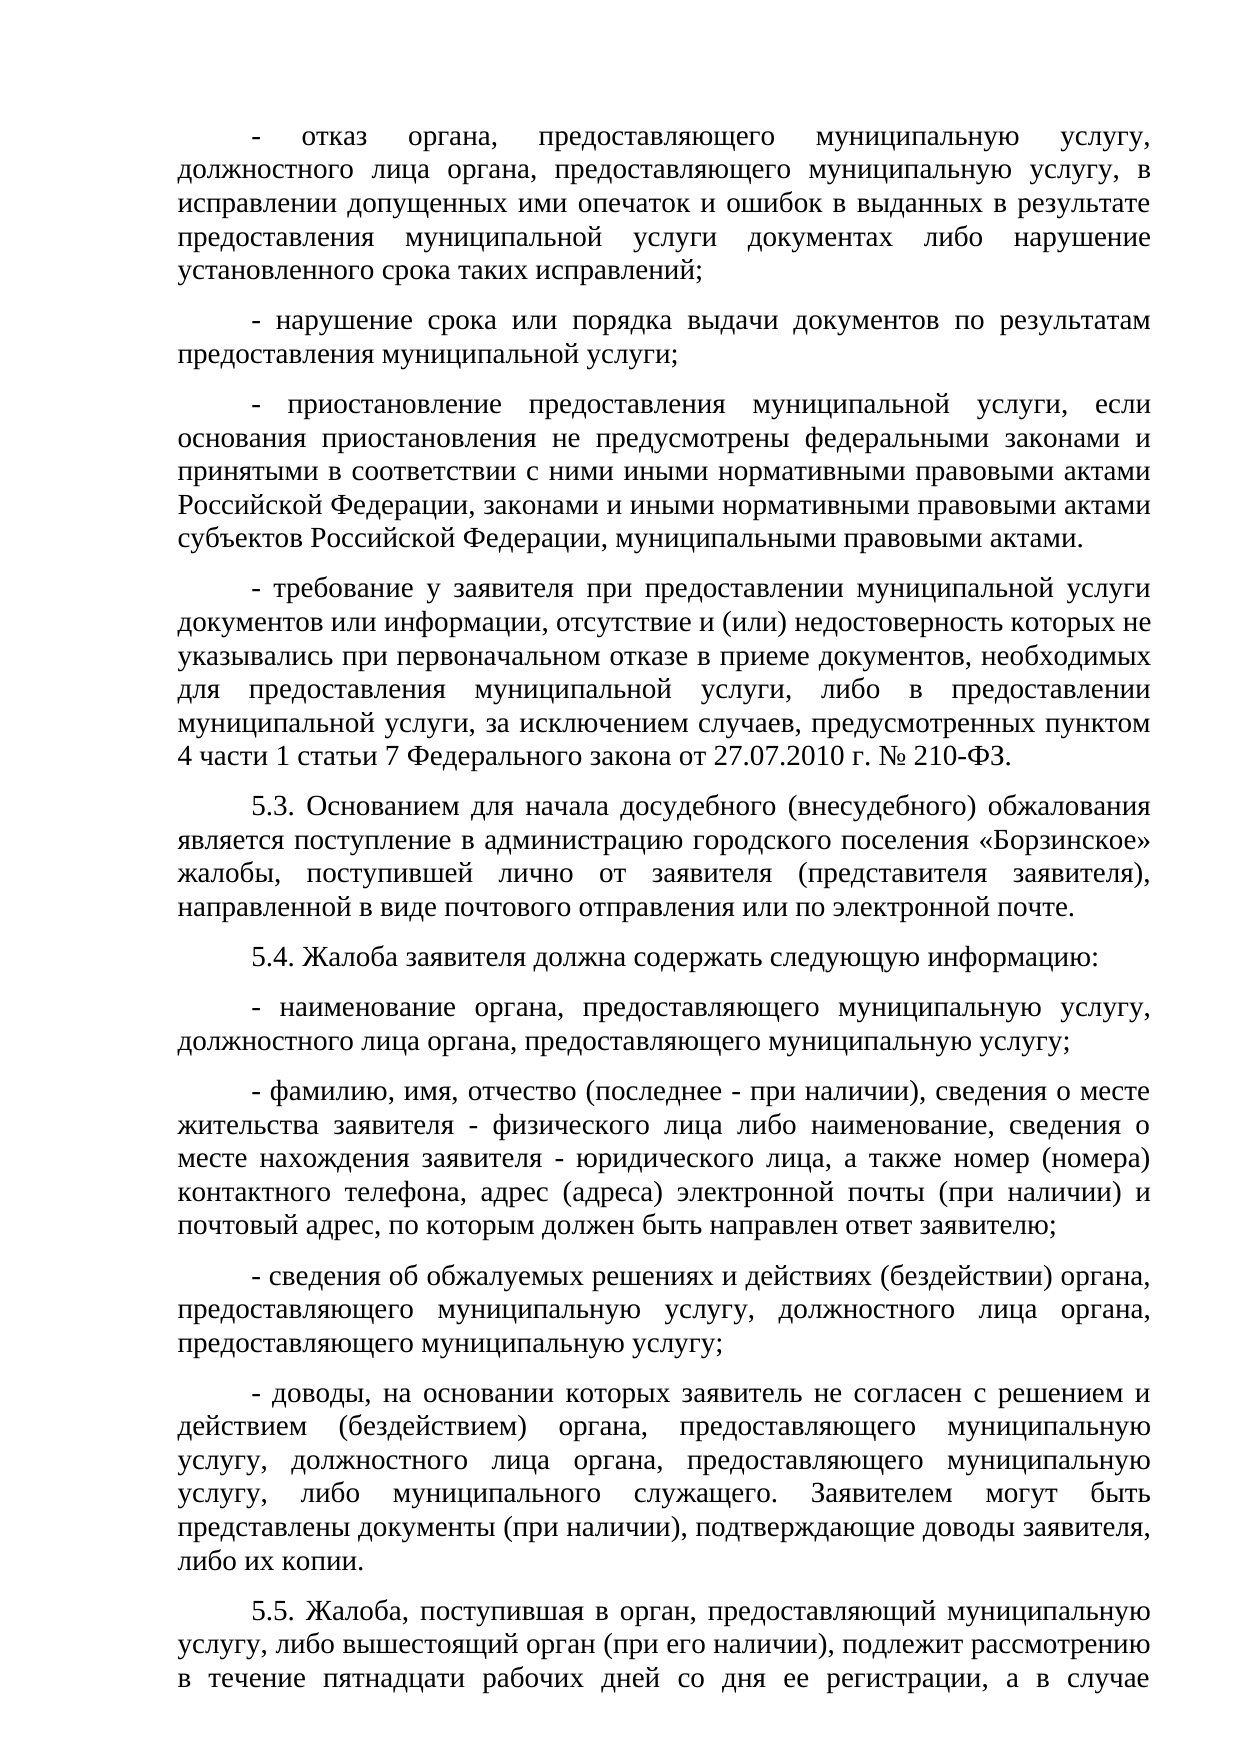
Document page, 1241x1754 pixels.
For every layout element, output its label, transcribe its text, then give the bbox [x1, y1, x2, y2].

text 5.4. Жалоба заявителя должна содержать следующую информацию: [177, 939, 1152, 973]
text - приостановление предоставления муниципальной услуги, если основания приостановления не предусмотрены федеральными законами и принятыми в соответствии с ними иными нормативными правовыми актами Российской Федерации, законами и иными нормативными правовыми актами субъектов Российской Федерации, муниципальными правовыми актами. [177, 386, 1152, 554]
text - отказ органа, предоставляющего муниципальную услугу, должностного лица органа, предоставляющего муниципальную услугу, в исправлении допущенных ими опечаток и ошибок в выданных в результате предоставления муниципальной услуги документах либо нарушение установленного срока таких исправлений; [177, 118, 1152, 286]
text - доводы, на основании которых заявитель не согласен с решением и действием (бездействием) органа, предоставляющего муниципальную услугу, должностного лица органа, предоставляющего муниципальную услугу, либо муниципального служащего. Заявителем могут быть представлены документы (при наличии), подтверждающие доводы заявителя, либо их копии. [177, 1375, 1152, 1576]
text - фамилию, имя, отчество (последнее - при наличии), сведения о месте жительства заявителя - физического лица либо наименование, сведения о месте нахождения заявителя - юридического лица, а также номер (номера) контактного телефона, адрес (адреса) электронной почты (при наличии) и почтовый адрес, по которым должен быть направлен ответ заявителю; [177, 1073, 1152, 1241]
text - требование у заявителя при предоставлении муниципальной услуги документов или информации, отсутствие и (или) недостоверность которых не указывались при первоначальном отказе в приеме документов, необходимых для предоставления муниципальной услуги, либо в предоставлении муниципальной услуги, за исключением случаев, предусмотренных пунктом 4 части 1 статьи 7 Федерального закона от 27.07.2010 г. № 210-ФЗ. [177, 571, 1152, 772]
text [177, 1593, 1152, 1693]
text 5.3. Основанием для начала досудебного (внесудебного) обжалования является поступление в администрацию городского поселения «Борзинское» жалобы, поступившей лично от заявителя (представителя заявителя), направленной в виде почтового отправления или по электронной почте. [177, 788, 1152, 923]
text - сведения об обжалуемых решениях и действиях (бездействии) органа, предоставляющего муниципальную услугу, должностного лица органа, предоставляющего муниципальную услугу; [177, 1258, 1152, 1358]
text - нарушение срока или порядка выдачи документов по результатам предоставления муниципальной услуги; [177, 302, 1152, 369]
text - наименование органа, предоставляющего муниципальную услугу, должностного лица органа, предоставляющего муниципальную услугу; [177, 989, 1152, 1057]
